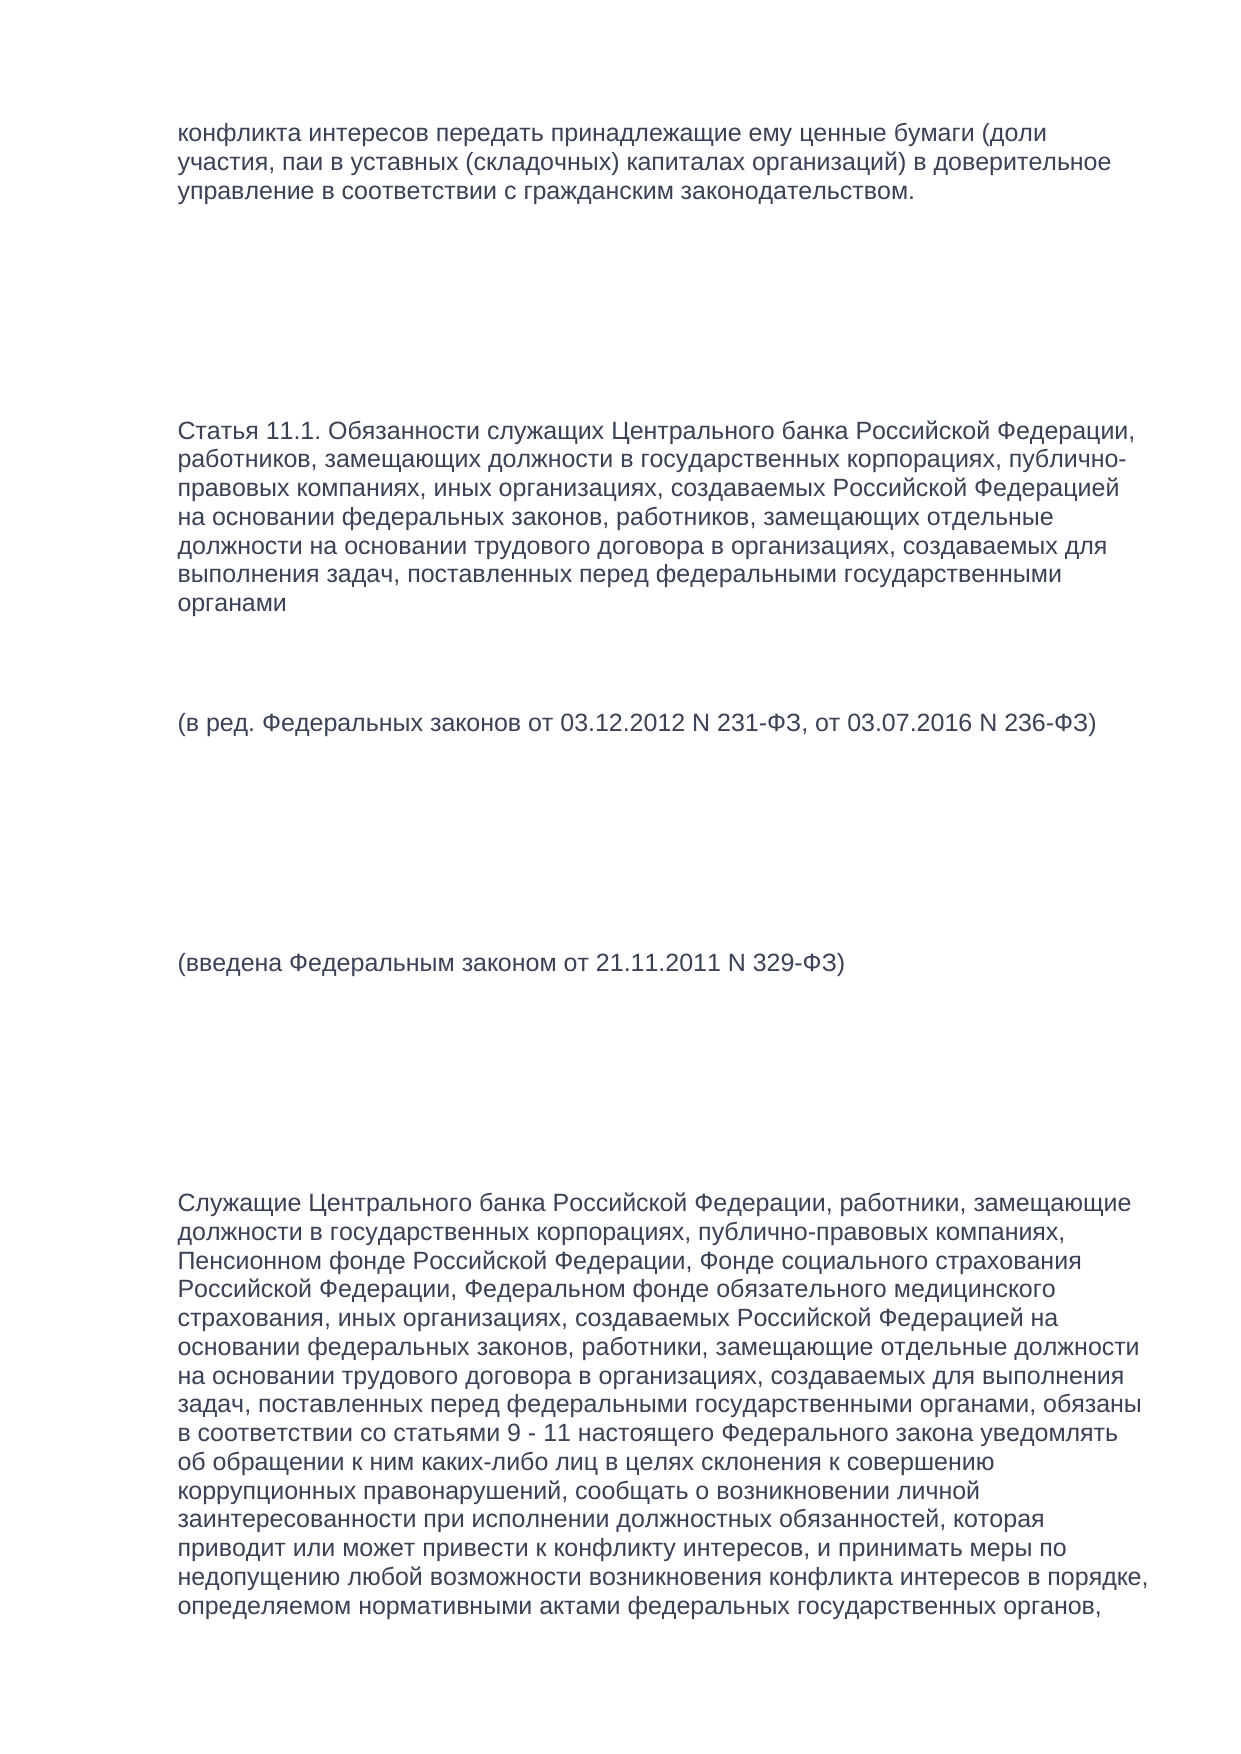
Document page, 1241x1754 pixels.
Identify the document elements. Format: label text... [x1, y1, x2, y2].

text Статья 11.1. Обязанности служащих Центрального банка Российской Федерации, работников, замещающих должности в государственных корпорациях, публично-правовых компаниях, иных организациях, создаваемых Российской Федерацией на основании федеральных законов, работников, замещающих отдельные должности на основании трудового договора в организациях, создаваемых для выполнения задач, поставленных перед федеральными государственными органами [177, 416, 1152, 617]
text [177, 118, 1152, 204]
text (в ред. Федеральных законов от 03.12.2012 N 231-ФЗ, от 03.07.2016 N 236-ФЗ) [177, 708, 1152, 737]
text (введена Федеральным законом от 21.11.2011 N 329-ФЗ) [177, 948, 1152, 977]
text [177, 1188, 1152, 1619]
